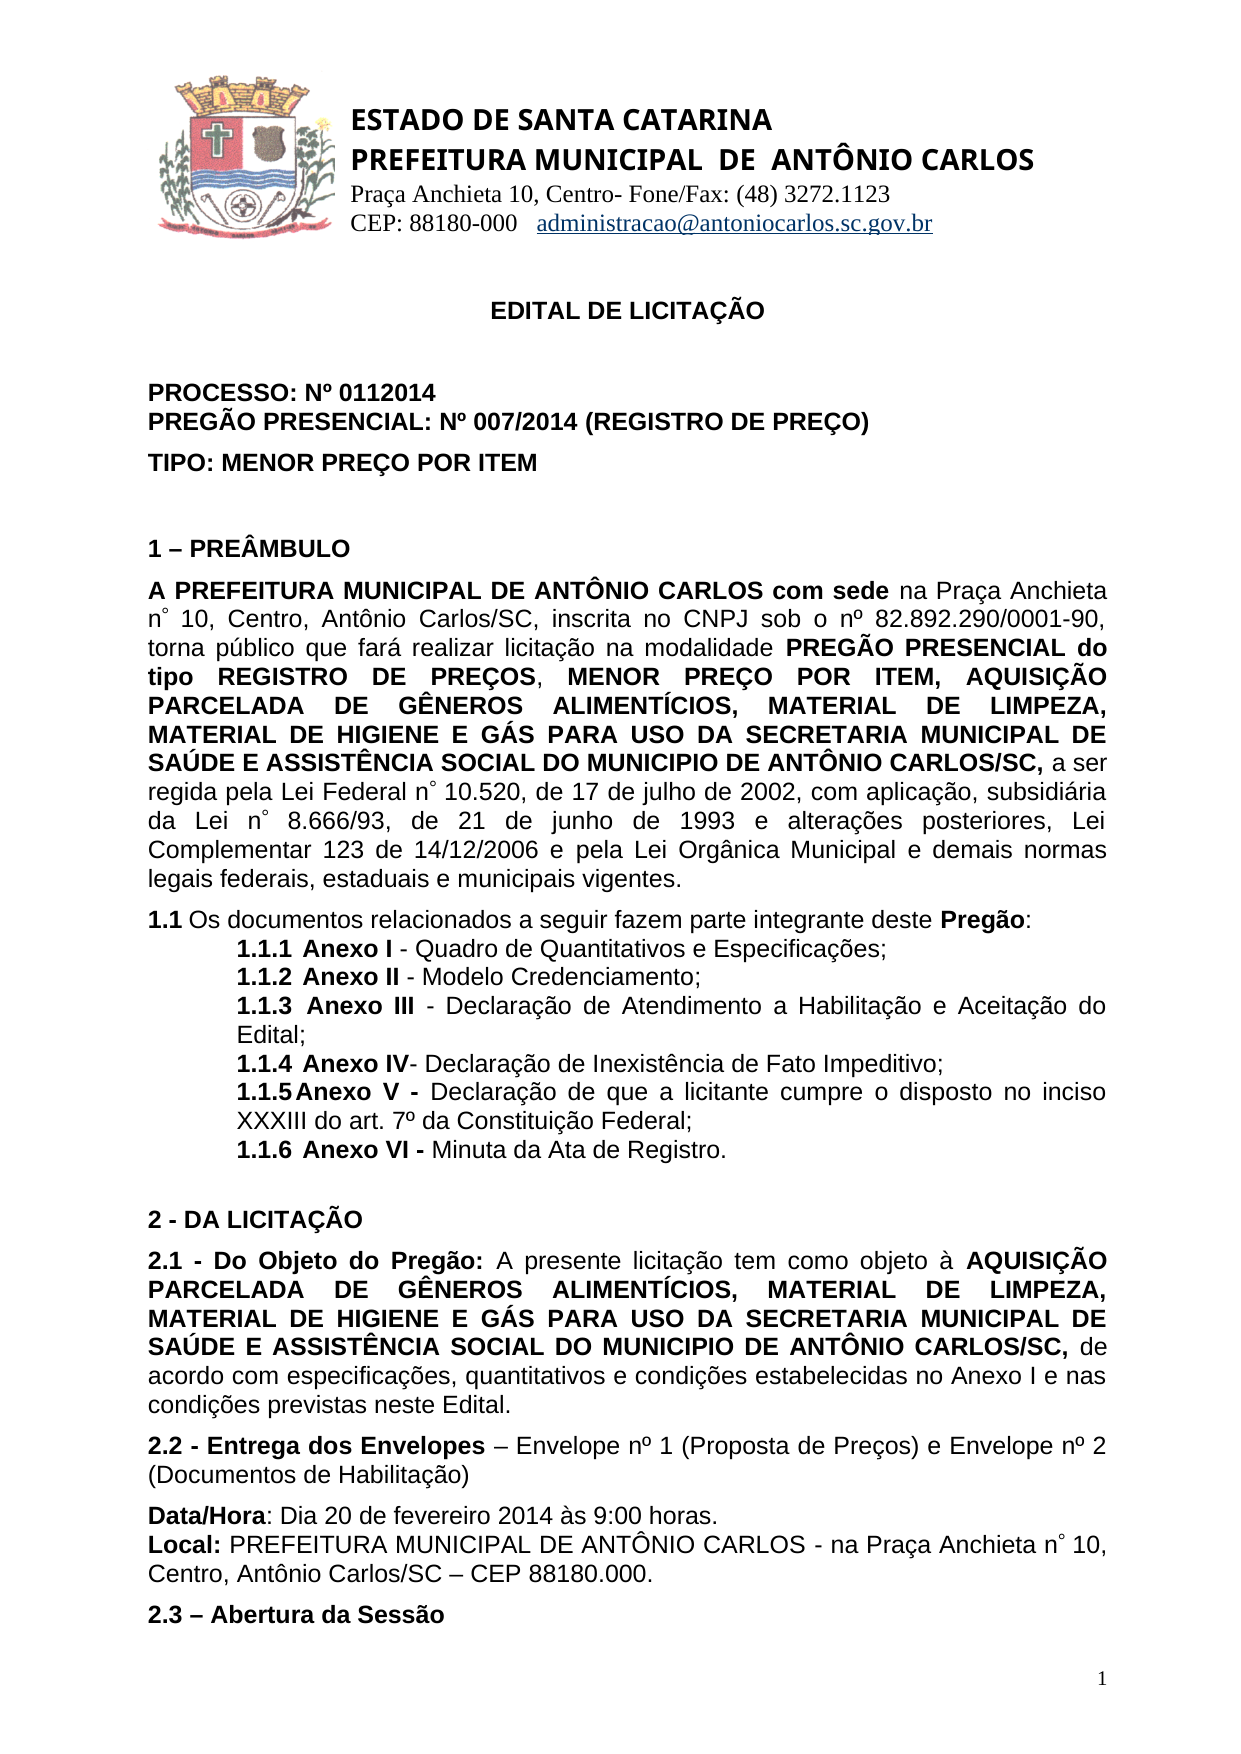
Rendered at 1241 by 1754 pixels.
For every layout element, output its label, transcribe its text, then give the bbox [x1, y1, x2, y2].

list Os documentos relacionados a seguir fazem parte integrante deste Pregão: [148, 905, 1107, 933]
text Data/Hora: Dia 20 de fevereiro 2014 às 9:00 horas. [148, 1501, 1107, 1530]
list Anexo III - Declaração de Atendimento a Habilitação e Aceitação do Edital; [236, 991, 1107, 1048]
text 2 - DA LICITAÇÃO [148, 1205, 1107, 1233]
title PROCESSO: Nº 0112014 [148, 378, 1107, 407]
list Anexo I - Quadro de Quantitativos e Especificações; [236, 933, 1107, 962]
text 1 – PREÂMBULO [148, 534, 1107, 563]
list Anexo IV- Declaração de Inexistência de Fato Impeditivo; [236, 1048, 1107, 1077]
picture [147, 67, 354, 255]
text A PREFEITURA MUNICIPAL DE ANTÔNIO CARLOS com sede na Praça Anchieta n 10, Centro, Antônio Carlos/SC, inscrita no CNPJ sob o nº 82.892.290/0001-90, torna público que fará realizar licitação na modalidade PREGÃO PRESENCIAL do tipo REGISTRO DE PREÇOS, MENOR PREÇO POR ITEM, AQUISIÇÃO PARCELADA DE GÊNEROS ALIMENTÍCIOS, MATERIAL DE LIMPEZA, MATERIAL DE HIGIENE E GÁS PARA USO DA SECRETARIA MUNICIPAL DE SAÚDE E ASSISTÊNCIA SOCIAL DO MUNICIPIO DE ANTÔNIO CARLOS/SC, a ser regida pela Lei Federal n 10.520, de 17 de julho de 2002, com aplicação, subsidiária da Lei n 8.666/93, de 21 de junho de 1993 e alterações posteriores, Lei Complementar 123 de 14/12/2006 e pela Lei Orgânica Municipal e demais normas legais federais, estaduais e municipais vigentes. [148, 576, 1107, 892]
title TIPO: MENOR PREÇO POR ITEM [148, 448, 1107, 477]
text PREGÃO PRESENCIAL: Nº 007/2014 (REGISTRO DE PREÇO) [148, 407, 1107, 436]
text 2.3 – Abertura da Sessão [148, 1600, 1107, 1629]
title EDITAL DE LICITAÇÃO [148, 296, 1107, 324]
list Anexo II - Modelo Credenciamento; [236, 962, 1107, 991]
text 2.2 - Entrega dos Envelopes – Envelope nº 1 (Proposta de Preços) e Envelope nº 2 (Documentos de Habilitação) [148, 1431, 1107, 1488]
text 2.1 - Do Objeto do Pregão: A presente licitação tem como objeto à AQUISIÇÃO PARCELADA DE GÊNEROS ALIMENTÍCIOS, MATERIAL DE LIMPEZA, MATERIAL DE HIGIENE E GÁS PARA USO DA SECRETARIA MUNICIPAL DE SAÚDE E ASSISTÊNCIA SOCIAL DO MUNICIPIO DE ANTÔNIO CARLOS/SC, de acordo com especificações, quantitativos e condições estabelecidas no Anexo I e nas condições previstas neste Edital. [148, 1246, 1107, 1418]
text Local: PREFEITURA MUNICIPAL DE ANTÔNIO CARLOS - na Praça Anchieta n 10, Centro, Antônio Carlos/SC – CEP 88180.000. [148, 1530, 1107, 1587]
list Anexo VI - Minuta da Ata de Registro. [236, 1135, 1107, 1163]
list Anexo V - Declaração de que a licitante cumpre o disposto no inciso XXXIII do art. 7º da Constituição Federal; [236, 1077, 1107, 1135]
